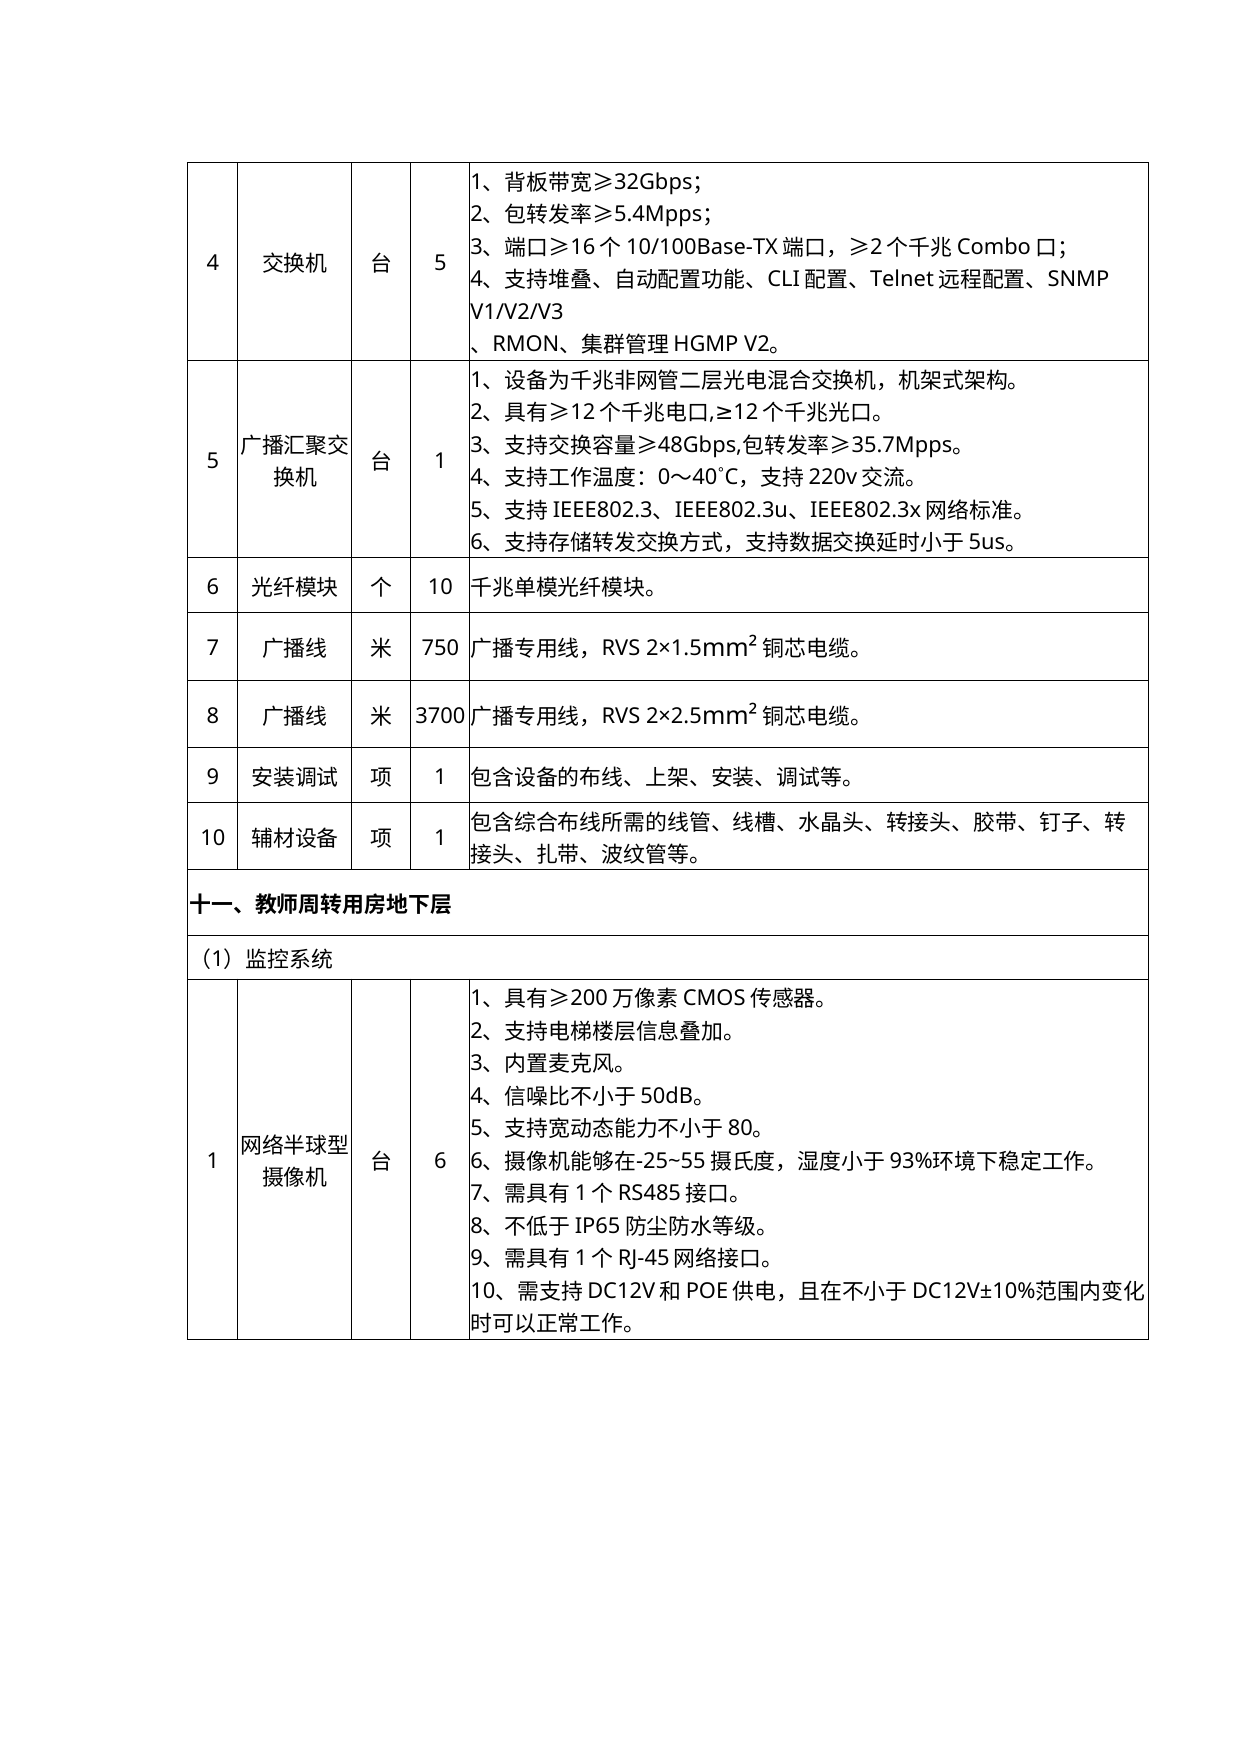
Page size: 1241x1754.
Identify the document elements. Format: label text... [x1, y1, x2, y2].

table_cell 1 [411, 803, 469, 869]
table_cell 十一、教师周转用房地下层 [188, 870, 1148, 934]
table_cell 1、设备为千兆非网管二层光电混合交换机，机架式架构。 2、具有≥12个千兆电口,≥12个千兆光口。 3、支持交换容量≥48Gbps,包转发率≥35.7Mpps。 4、支持工作温度：0～40˚C，支持220v交流。 5、支持IEEE802.3、IEEE802.3u、IEEE802.3x网络标准。 6、支持存储转发交换方式，支持数据交换延时小于5us。 [470, 361, 1148, 557]
table_cell 8 [188, 681, 237, 747]
table_cell 千兆单模光纤模块。 [470, 558, 1148, 612]
table_cell 交换机 [238, 163, 351, 359]
table_cell （1）监控系统 [188, 936, 1148, 978]
table_cell 辅材设备 [238, 803, 351, 869]
table_cell 台 [352, 163, 410, 359]
table_cell 10 [411, 558, 469, 612]
table_cell 项 [352, 748, 410, 802]
table_cell 广播线 [238, 681, 351, 747]
table_cell 光纤模块 [238, 558, 351, 612]
table_cell 个 [352, 558, 410, 612]
table_cell 广播专用线，RVS 2×2.5mm²铜芯电缆。 [470, 681, 1148, 747]
table_cell 5 [188, 361, 237, 557]
table_cell 广播汇聚交换机 [238, 361, 351, 557]
table_cell 网络半球型摄像机 [238, 980, 351, 1338]
table_cell 6 [411, 980, 469, 1338]
table_cell 安装调试 [238, 748, 351, 802]
table_cell 台 [352, 980, 410, 1338]
table_cell 项 [352, 803, 410, 869]
table_cell 3700 [411, 681, 469, 747]
table_cell 米 [352, 681, 410, 747]
table_cell 9 [188, 748, 237, 802]
table_cell 750 [411, 613, 469, 679]
table_cell 1 [188, 980, 237, 1338]
table_cell 4 [188, 163, 237, 359]
table_cell 台 [352, 361, 410, 557]
table_cell 广播线 [238, 613, 351, 679]
table_cell 5 [411, 163, 469, 359]
table_cell 1、具有≥200万像素 CMOS传感器。 2、支持电梯楼层信息叠加。 3、内置麦克风。 4、信噪比不小于50dB。 5、支持宽动态能力不小于80。 6、摄像机能够在-25~55摄氏度，湿度小于93%环境下稳定工作。 7、需具有1个RS485接口。 8、不低于IP65防尘防水等级。 9、需具有1个RJ-45网络接口。 10、需支持DC12V和POE供电，且在不小于DC12V±10%范围内变化时可以正常工作。 [470, 980, 1148, 1338]
table_cell 包含综合布线所需的线管、线槽、水晶头、转接头、胶带、钉子、转接头、扎带、波纹管等。 [470, 803, 1148, 869]
table_cell 米 [352, 613, 410, 679]
table_cell 包含设备的布线、上架、安装、调试等。 [470, 748, 1148, 802]
table_cell 广播专用线，RVS 2×1.5mm²铜芯电缆。 [470, 613, 1148, 679]
table_cell 1、背板带宽≥32Gbps； 2、包转发率≥5.4Mpps； 3、端口≥16个10/100Base-TX端口，≥2个千兆Combo口； 4、支持堆叠、自动配置功能、CLI配置、Telnet远程配置、SNMP V1/V2/V3 、RMON、集群管理HGMP V2。 [470, 163, 1148, 359]
table_cell 7 [188, 613, 237, 679]
table_cell 10 [188, 803, 237, 869]
table_cell 6 [188, 558, 237, 612]
table_cell 1 [411, 748, 469, 802]
table_cell 1 [411, 361, 469, 557]
